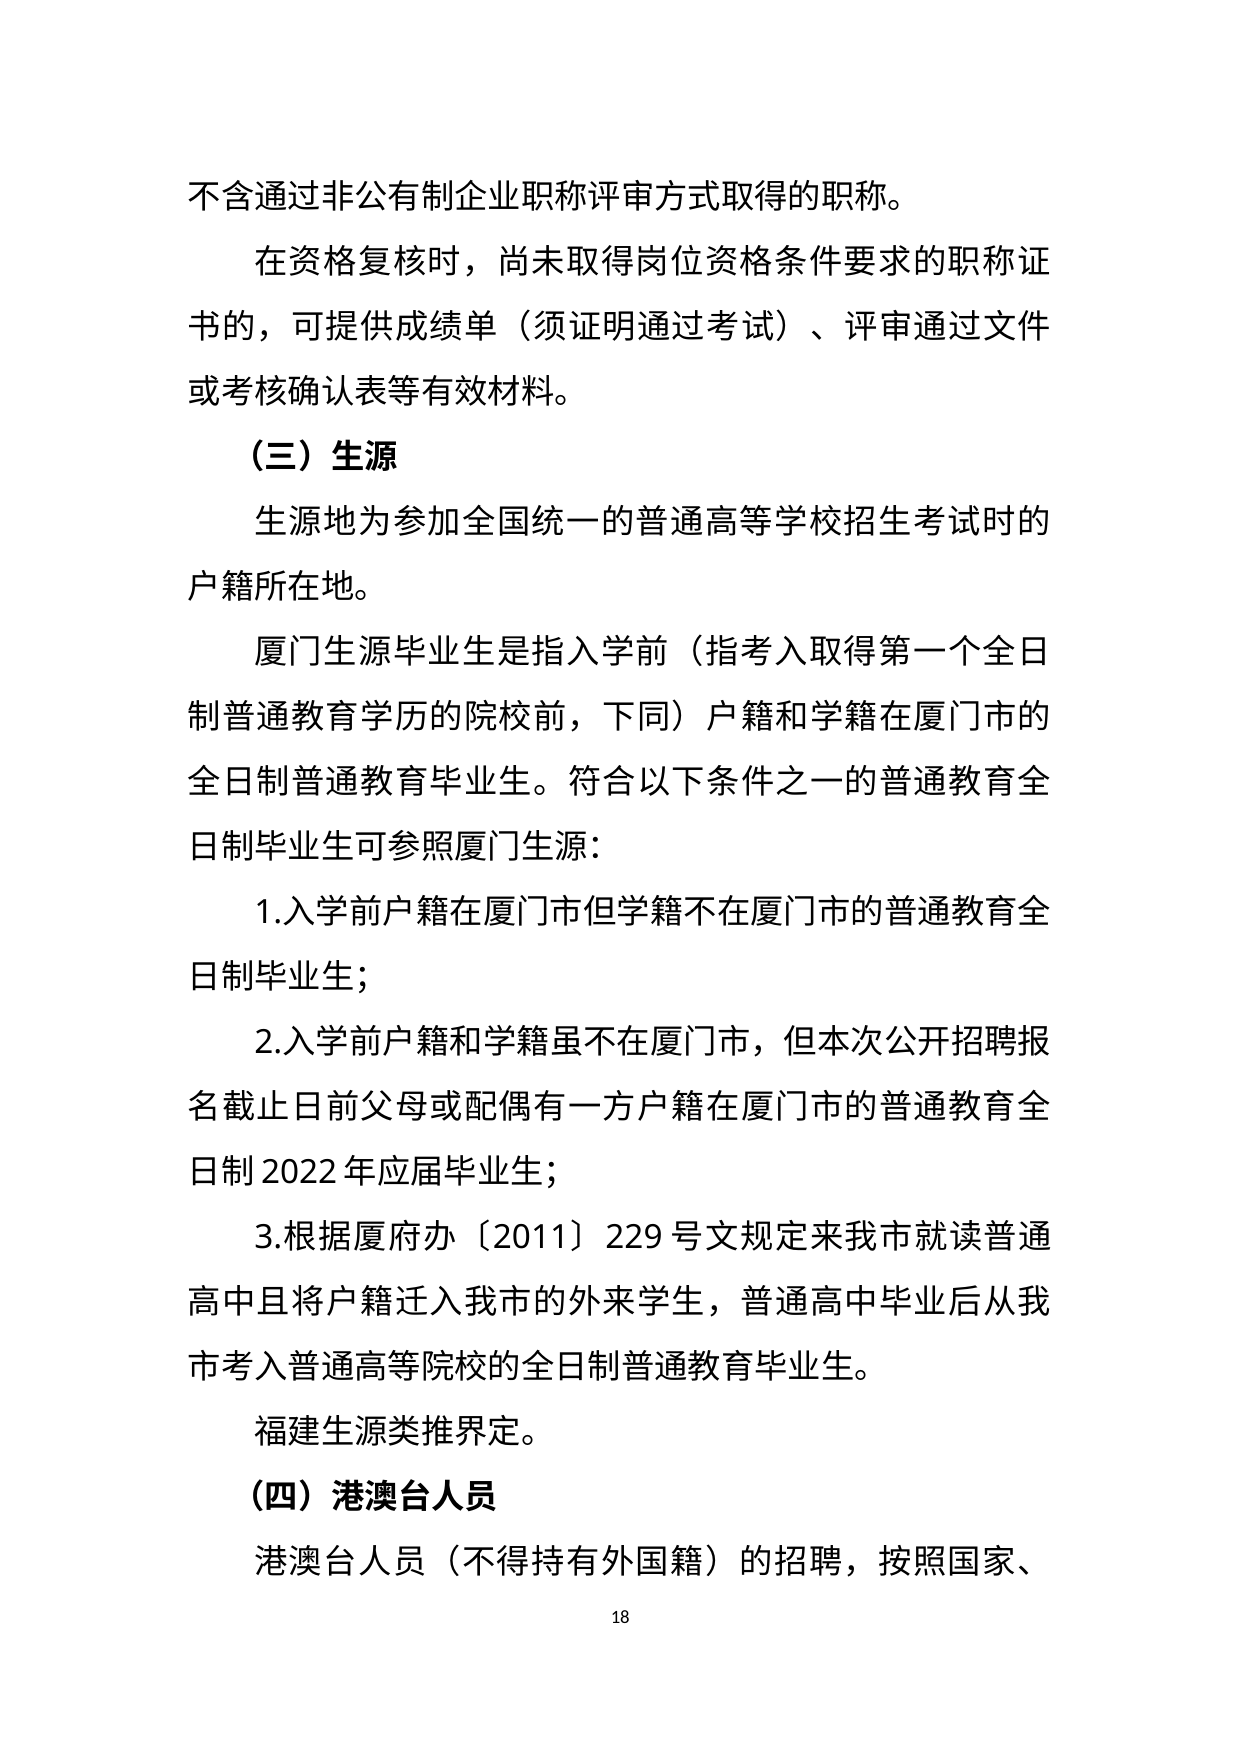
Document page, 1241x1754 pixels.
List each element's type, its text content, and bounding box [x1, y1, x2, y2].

list 在资格复核时，尚未取得岗位资格条件要求的职称证书的，可提供成绩单（须证明通过考试）、评审通过文件或考核确认表等有效材料。 [187, 227, 1053, 422]
list 3.根据厦府办〔2011〕229号文规定来我市就读普通高中且将户籍迁入我市的外来学生，普通高中毕业后从我市考入普通高等院校的全日制普通教育毕业生。 [187, 1202, 1053, 1397]
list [187, 162, 1053, 227]
list 生源 [187, 422, 1053, 487]
list 生源地为参加全国统一的普通高等学校招生考试时的户籍所在地。 [187, 487, 1053, 617]
list 福建生源类推界定。 [187, 1397, 1053, 1462]
list 1.入学前户籍在厦门市但学籍不在厦门市的普通教育全日制毕业生； [187, 877, 1053, 1007]
list 港澳台人员 [187, 1462, 1053, 1527]
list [187, 1527, 1053, 1592]
list 2.入学前户籍和学籍虽不在厦门市，但本次公开招聘报名截止日前父母或配偶有一方户籍在厦门市的普通教育全日制2022年应届毕业生； [187, 1007, 1053, 1202]
list 厦门生源毕业生是指入学前（指考入取得第一个全日制普通教育学历的院校前，下同）户籍和学籍在厦门市的全日制普通教育毕业生。符合以下条件之一的普通教育全日制毕业生可参照厦门生源： [187, 617, 1053, 877]
